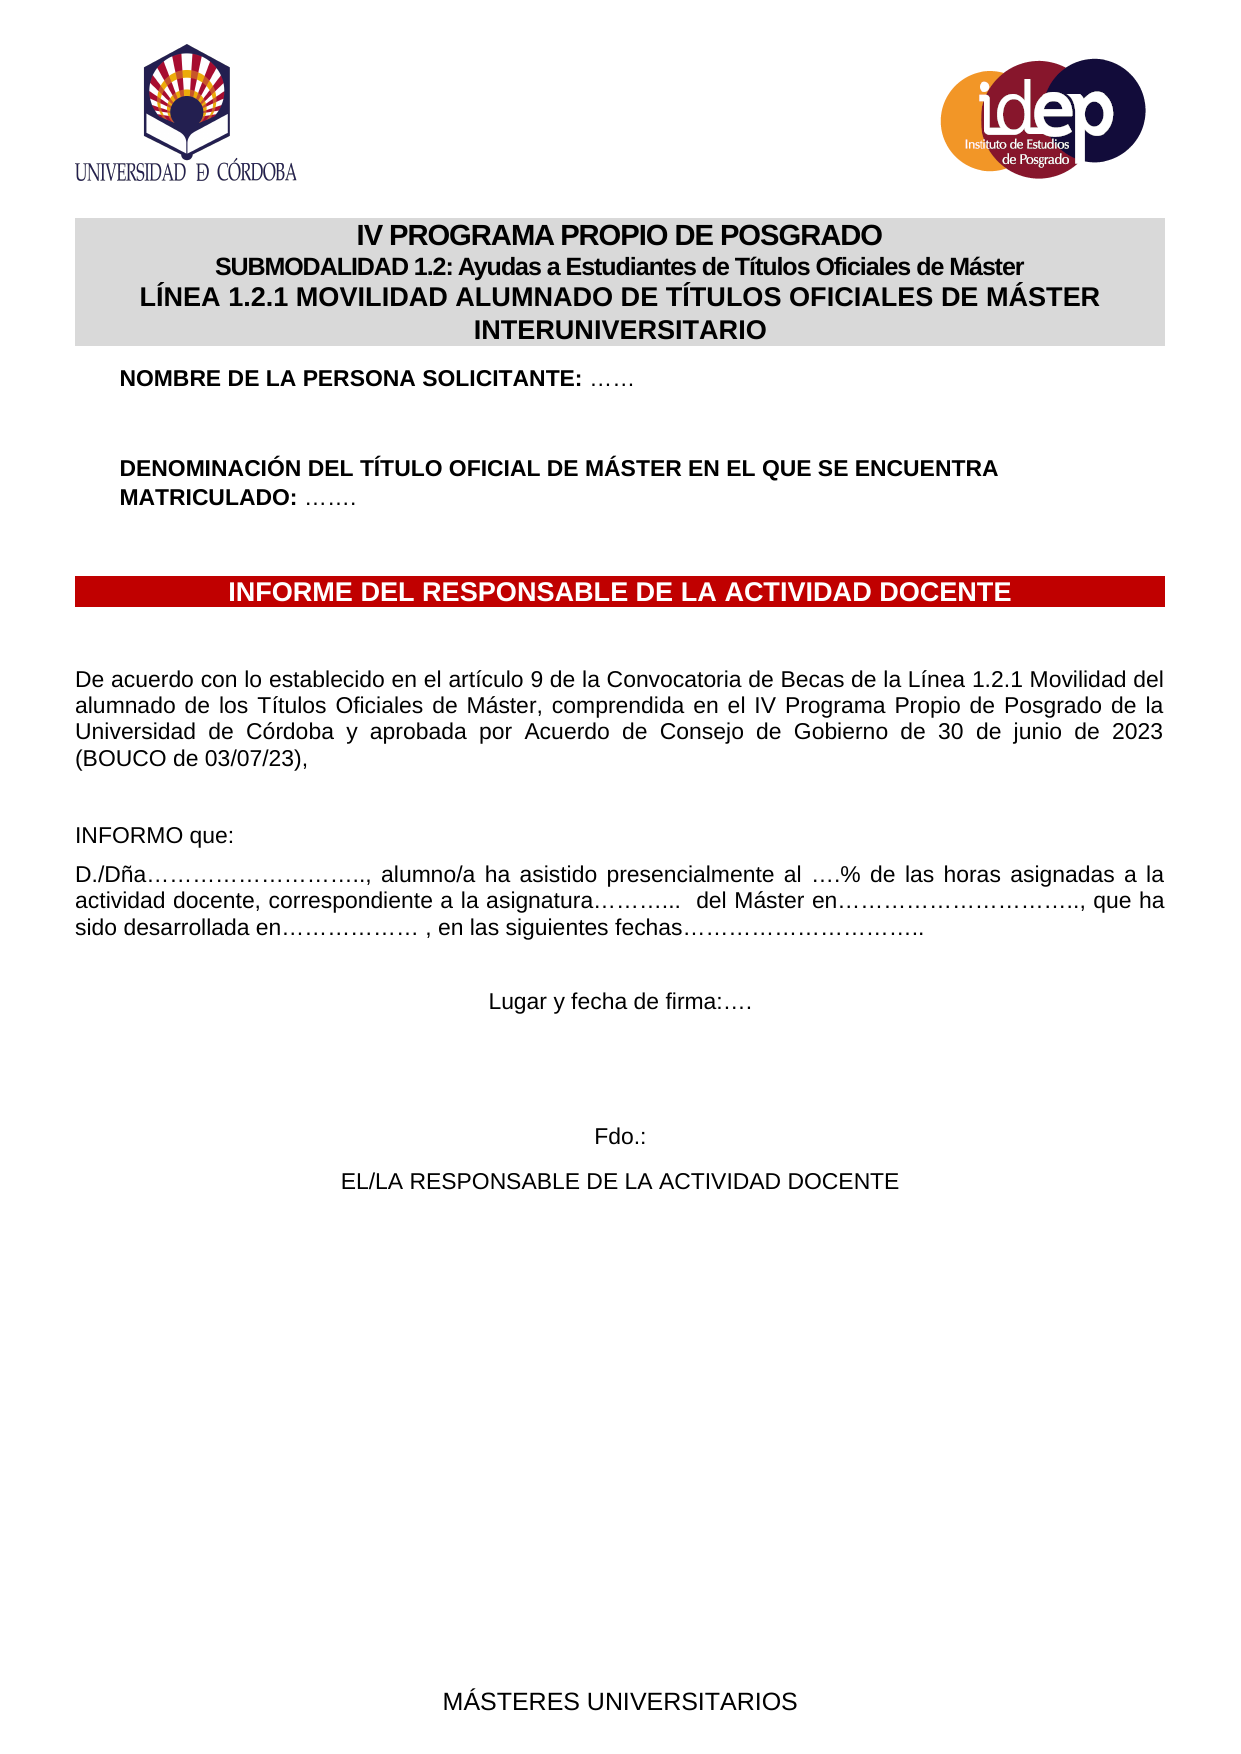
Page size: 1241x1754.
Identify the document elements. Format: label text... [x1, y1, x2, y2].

picture [920, 43, 1166, 192]
text INFORME DEL RESPONSABLE DE LA ACTIVIDAD DOCENTE [75, 576, 1165, 607]
text LÍNEA 1.2.1 MOVILIDAD ALUMNADO DE TÍTULOS OFICIALES DE MÁSTER INTERUNIVERSITARIO [75, 281, 1165, 346]
title SUBMODALIDAD 1.2: Ayudas a Estudiantes de Títulos Oficiales de Máster [75, 252, 1165, 281]
text De acuerdo con lo establecido en el artículo 9 de la Convocatoria de Becas de la Línea 1.2.1 Movilidad del alumnado de los Títulos Oficiales de Máster, comprendida en el IV Programa Propio de Posgrado de la Universidad de Córdoba y aprobada por Acuerdo de Consejo de Gobierno de 30 de junio de 2023 (BOUCO de 03/07/23), [75, 666, 1165, 771]
text INFORMO que: [75, 822, 1165, 849]
text NOMBRE DE LA PERSONA SOLICITANTE: …… [119, 365, 1165, 391]
text D./Dña……………………….., alumno/a ha asistido presencialmente al ….% de las horas asignadas a la actividad docente, correspondiente a la asignatura………... del Máster en………………………….., que ha sido desarrollada en……………… , en las siguientes fechas………………………….. [75, 861, 1165, 940]
title IV PROGRAMA PROPIO DE POSGRADO [75, 218, 1165, 252]
text DENOMINACIÓN DEL TÍTULO OFICIAL DE MÁSTER EN EL QUE SE ENCUENTRA MATRICULADO: ……. [119, 455, 1165, 510]
picture [75, 44, 297, 181]
text Lugar y fecha de firma:…. [75, 988, 1165, 1014]
text Fdo.: [75, 1123, 1165, 1149]
text EL/LA RESPONSABLE DE LA ACTIVIDAD DOCENTE [75, 1168, 1165, 1195]
